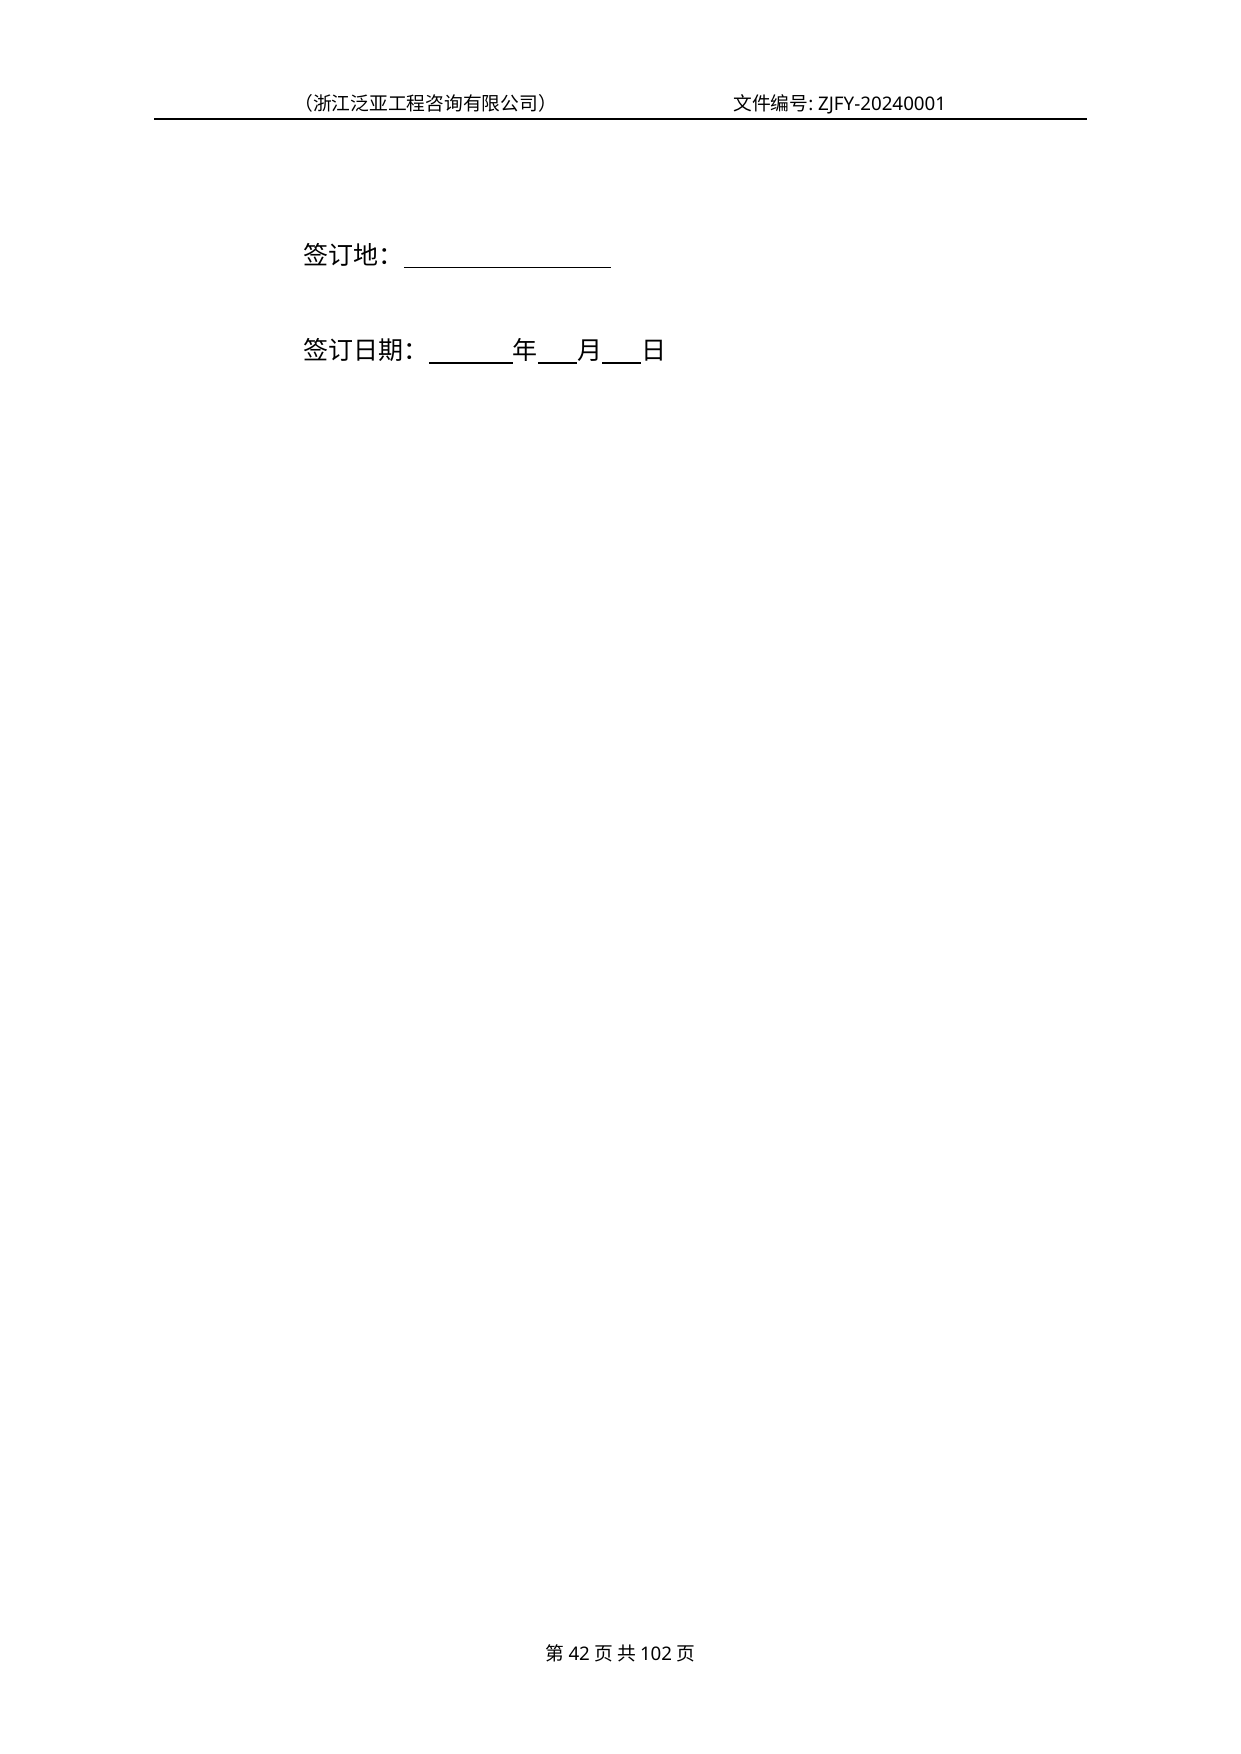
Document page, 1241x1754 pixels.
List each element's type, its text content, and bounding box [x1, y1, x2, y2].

text 签订日期： 年 月 日 [153, 331, 1087, 367]
text 签订地： [153, 236, 1087, 272]
